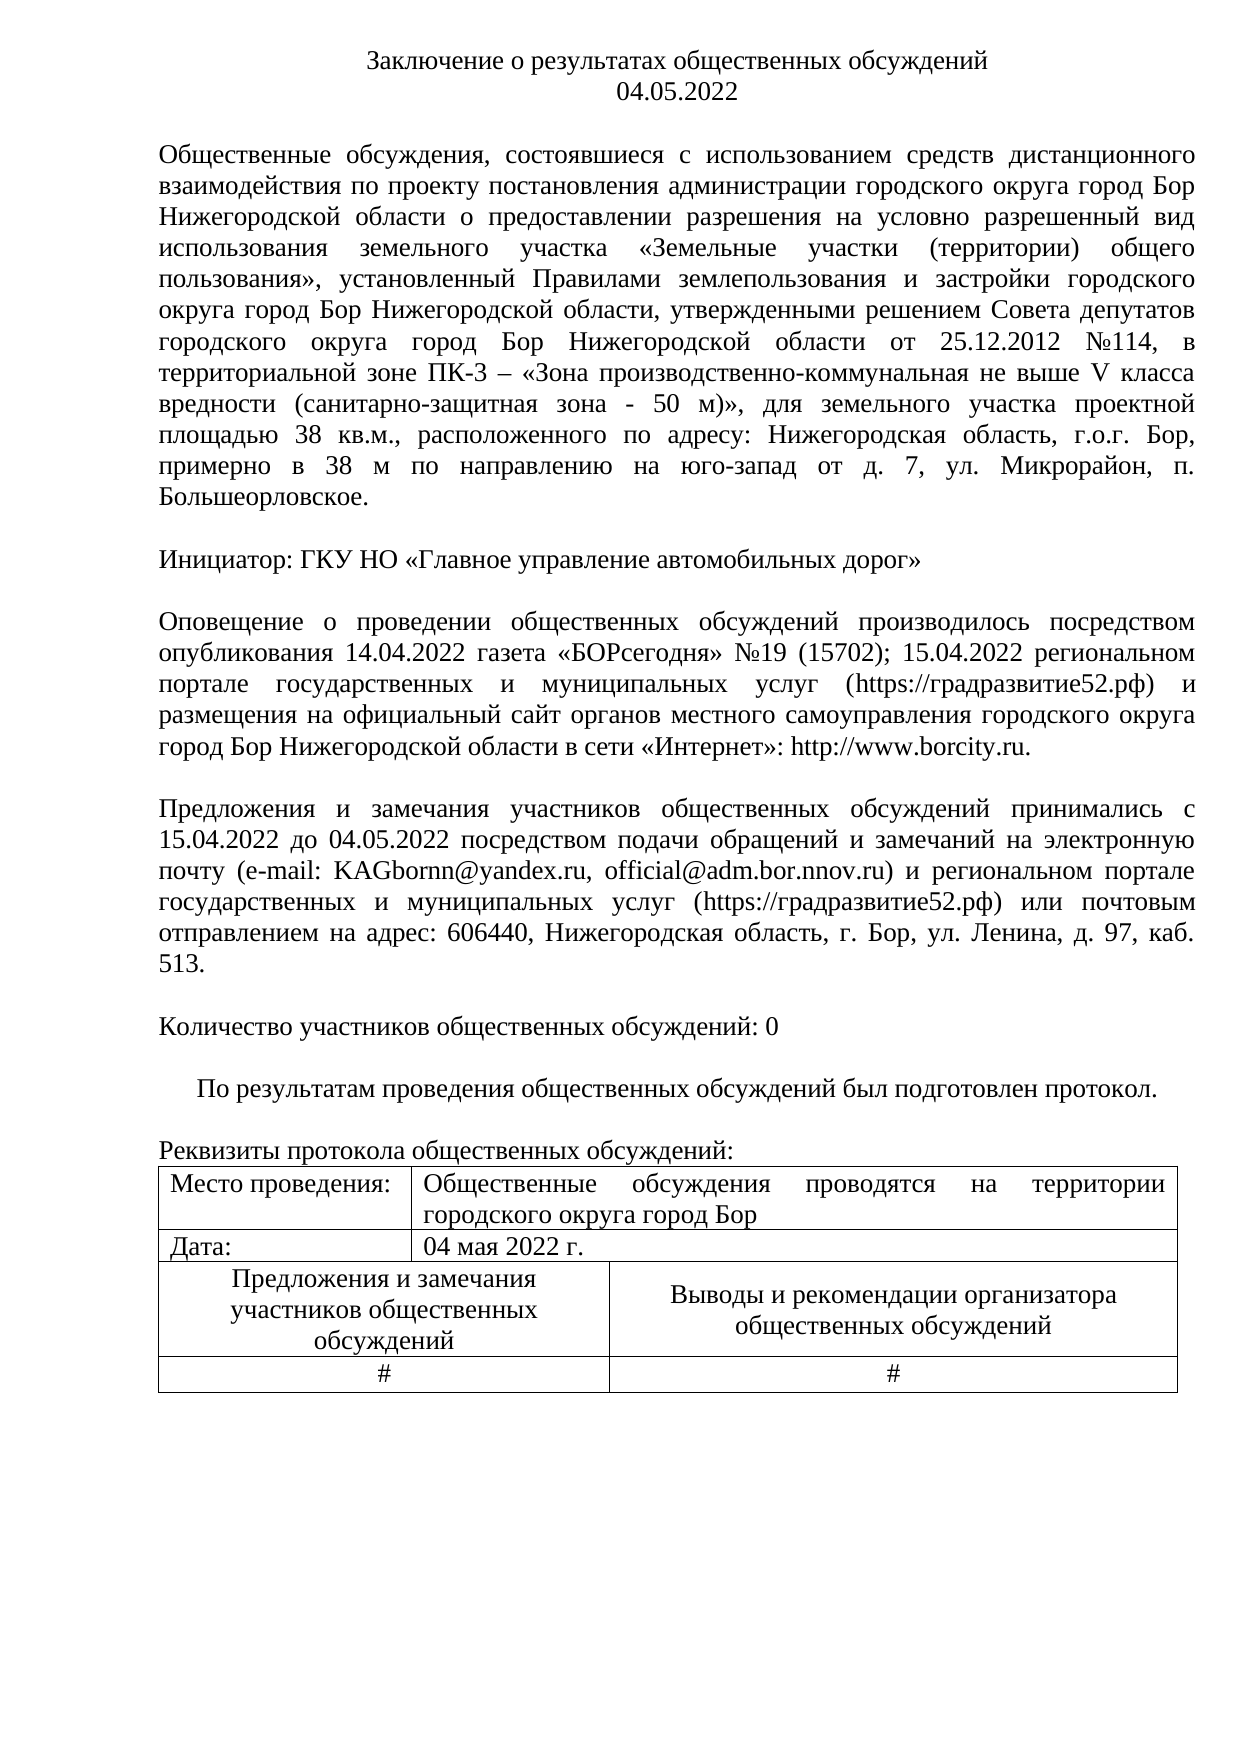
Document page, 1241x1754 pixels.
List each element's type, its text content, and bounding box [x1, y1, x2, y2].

text Общественные обсуждения, состоявшиеся с использованием средств дистанционного взаимодействия по проекту постановления администрации городского округа город Бор Нижегородской области о предоставлении разрешения на условно разрешенный вид использования земельного участка «Земельные участки (территории) общего пользования», установленный Правилами землепользования и застройки городского округа город Бор Нижегородской области, утвержденными решением Совета депутатов городского округа город Бор Нижегородской области от 25.12.2012 №114, в территориальной зоне ПК-3 – «Зона производственно-коммунальная не выше V класса вредности (санитарно-защитная зона - 50 м)», для земельного участка проектной площадью 38 кв.м., расположенного по адресу: Нижегородская область, г.о.г. Бор, примерно в 38 м по направлению на юго-запад от д. 7, ул. Микрорайон, п. Большеорловское. [158, 138, 1196, 512]
table_header Общественные обсуждения проводятся на территории городского округа город Бор [412, 1167, 1177, 1229]
table_header Место проведения: [159, 1167, 411, 1229]
table_cell 04 мая 2022 г. [412, 1230, 1177, 1261]
text По результатам проведения общественных обсуждений был подготовлен протокол. [158, 1072, 1196, 1103]
table_cell Выводы и рекомендации организатора общественных обсуждений [610, 1262, 1177, 1356]
table_cell # [610, 1357, 1177, 1392]
table_cell Дата: [159, 1230, 411, 1261]
text 04.05.2022 [158, 76, 1196, 107]
text Заключение о результатах общественных обсуждений [158, 44, 1196, 76]
text Инициатор: ГКУ НО «Главное управление автомобильных дорог» [158, 543, 1196, 574]
text Оповещение о проведении общественных обсуждений производилось посредством опубликования 14.04.2022 газета «БОРсегодня» №19 (15702); 15.04.2022 региональном портале государственных и муниципальных услуг (https://градразвитие52.рф) и размещения на официальный сайт органов местного самоуправления городского округа город Бор Нижегородской области в сети «Интернет»: http://www.borcity.ru. [158, 605, 1196, 761]
table_cell Предложения и замечания участников общественных обсуждений [159, 1262, 609, 1356]
text Предложения и замечания участников общественных обсуждений принимались с 15.04.2022 до 04.05.2022 посредством подачи обращений и замечаний на электронную почту (e-mail: KAGbornn@yandex.ru, official@adm.bor.nnov.ru) и региональном портале государственных и муниципальных услуг (https://градразвитие52.рф) или почтовым отправлением на адрес: 606440, Нижегородская область, г. Бор, ул. Ленина, д. 97, каб. 513. [158, 792, 1196, 979]
text Реквизиты протокола общественных обсуждений: [158, 1134, 1196, 1166]
table_cell # [159, 1357, 609, 1392]
text Количество участников общественных обсуждений: 0 [158, 1010, 1196, 1041]
